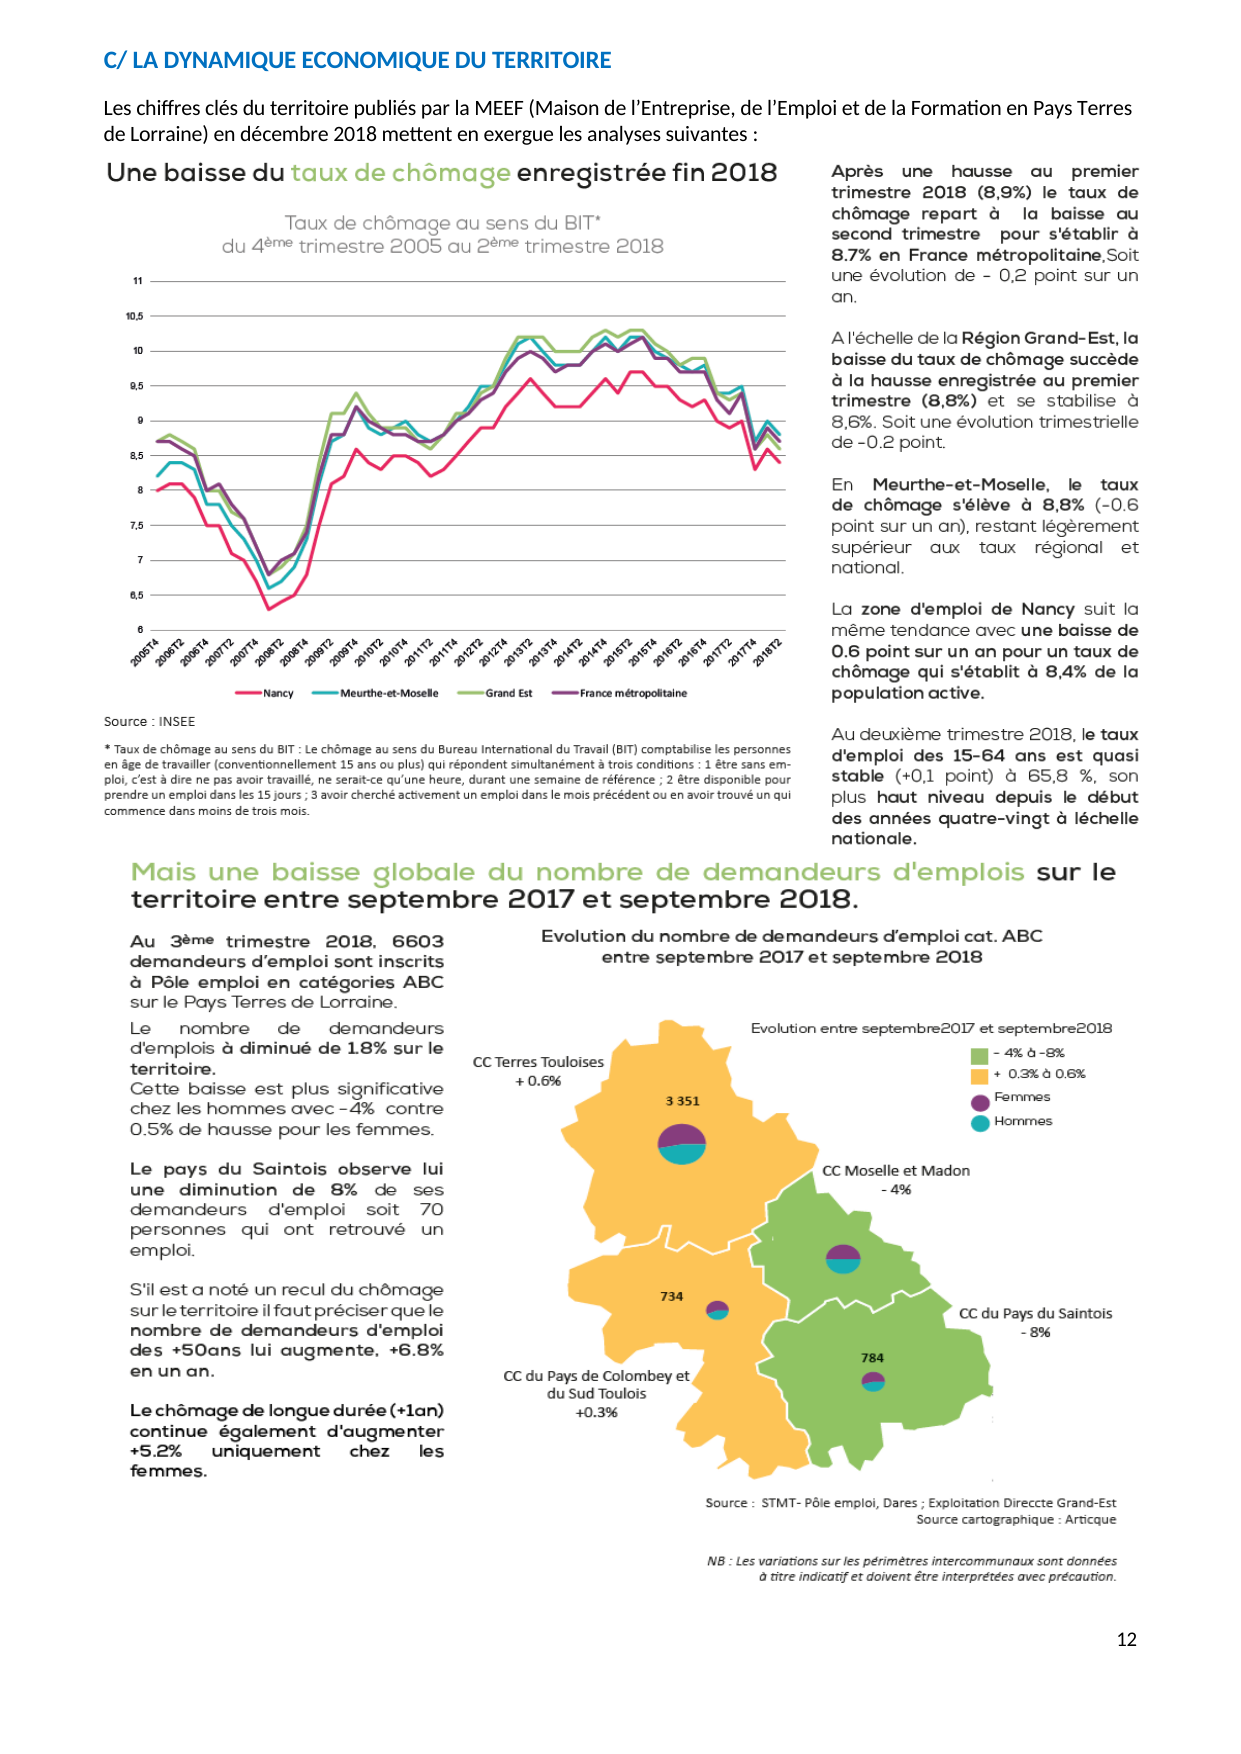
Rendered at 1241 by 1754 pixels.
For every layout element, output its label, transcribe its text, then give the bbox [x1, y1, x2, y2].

picture [88, 859, 1148, 1584]
text Les chiffres clés du territoire publiés par la MEEF (Maison de l’Entreprise, de l’Emploi et de la Formation en Pays Terres de Lorraine) en décembre 2018 mettent en exergue les analyses suivantes : [103, 94, 1137, 147]
picture [88, 159, 1148, 848]
text C/ LA DYNAMIQUE ECONOMIQUE DU TERRITOIRE [59, 44, 1137, 75]
